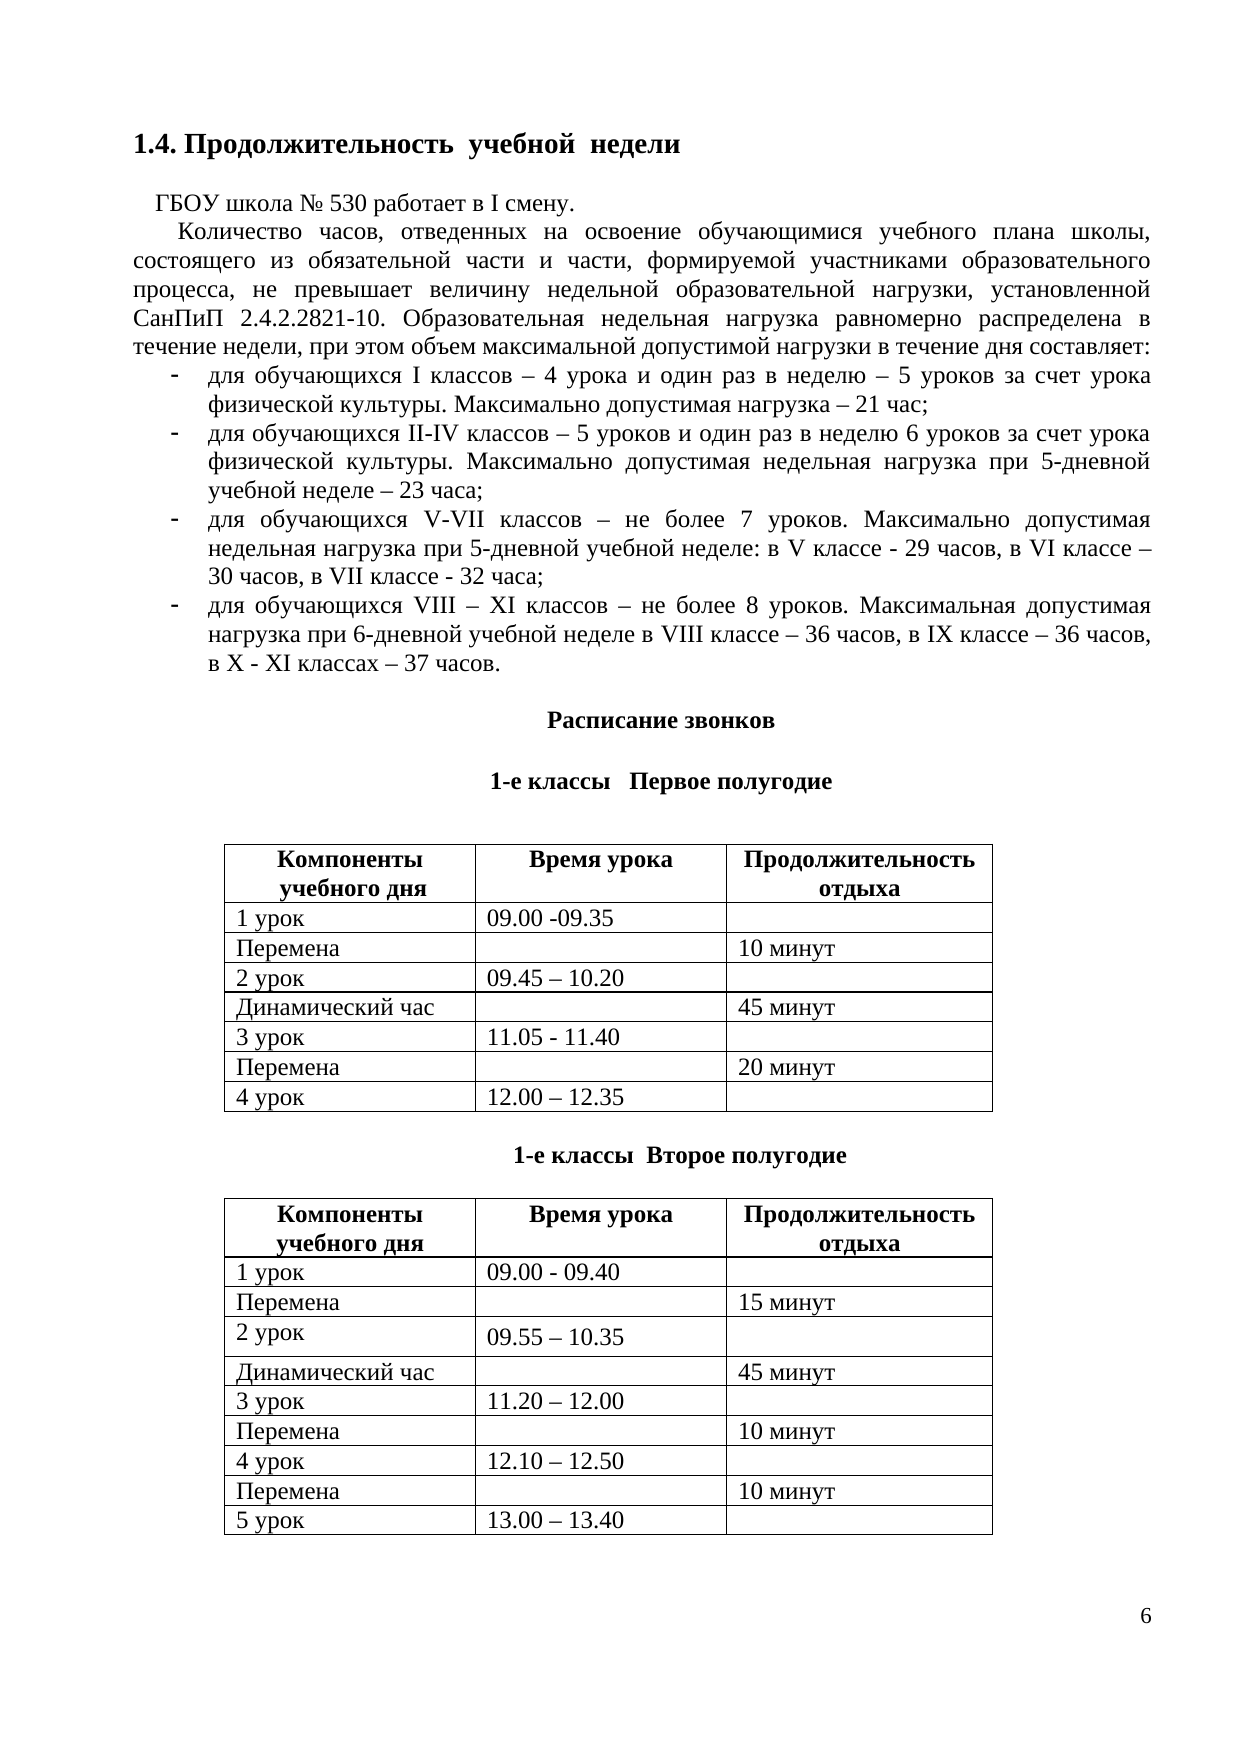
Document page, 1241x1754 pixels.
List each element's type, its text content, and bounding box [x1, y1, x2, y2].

table_cell 3 урок [225, 1022, 475, 1051]
list для обучающихся V-VII классов – не более 7 уроков. Максимально допустимая недельная нагрузка при 5-дневной учебной неделе: в V классе - 29 часов, в VI классе – 30 часов, в VII классе - 32 часа; [170, 504, 1152, 590]
table_cell Перемена [225, 1052, 475, 1081]
table_cell [476, 933, 726, 962]
table_cell 11.05 - 11.40 [476, 1022, 726, 1051]
table_cell 4 урок [225, 1446, 475, 1475]
text 1-е классы Первое полугодие [170, 766, 1152, 795]
table_cell 10 минут [727, 1476, 992, 1504]
table_header Время урока [476, 845, 726, 902]
table_cell Перемена [225, 1416, 475, 1445]
table_cell 10 минут [727, 1416, 992, 1445]
table_cell 2 урок [225, 963, 475, 991]
table_cell Динамический час [225, 993, 475, 1021]
table_cell 09.45 – 10.20 [476, 963, 726, 991]
table_cell [727, 1317, 992, 1356]
table_cell 15 минут [727, 1287, 992, 1316]
text ГБОУ школа № 530 работает в I смену. [133, 188, 1152, 216]
table_header Компоненты учебного дня [225, 845, 475, 902]
table_cell Динамический час [225, 1357, 475, 1385]
table_header Продолжительность отдыха [727, 845, 992, 902]
table_cell 09.00 - 09.40 [476, 1258, 726, 1286]
table_cell [727, 903, 992, 932]
table_cell [476, 1052, 726, 1081]
table_cell [727, 1258, 992, 1286]
table_cell 1 урок [225, 1258, 475, 1286]
table_cell [727, 1022, 992, 1051]
table_cell Перемена [225, 1287, 475, 1316]
table_cell [727, 1506, 992, 1534]
table_cell 45 минут [727, 1357, 992, 1385]
table_cell 45 минут [727, 993, 992, 1021]
table_cell [476, 1476, 726, 1504]
table_cell 3 урок [225, 1386, 475, 1415]
table_cell 09.00 -09.35 [476, 903, 726, 932]
table_cell 20 минут [727, 1052, 992, 1081]
list для обучающихся I классов – 4 урока и один раз в неделю – 5 уроков за счет урока физической культуры. Максимально допустимая нагрузка – 21 час; [170, 360, 1152, 418]
table_cell 11.20 – 12.00 [476, 1386, 726, 1415]
text Количество часов, отведенных на освоение обучающимися учебного плана школы, состоящего из обязательной части и части, формируемой участниками образовательного процесса, не превышает величину недельной образовательной нагрузки, установленной СанПиП 2.4.2.2821-10. Образовательная недельная нагрузка равномерно распределена в течение недели, при этом объем максимальной допустимой нагрузки в течение дня составляет: [133, 216, 1152, 360]
table_cell 1 урок [225, 903, 475, 932]
table_cell 2 урок [225, 1317, 475, 1356]
table_cell 5 урок [225, 1506, 475, 1534]
table_header Компоненты учебного дня [225, 1199, 475, 1256]
table_cell [727, 1446, 992, 1475]
table_cell Перемена [225, 933, 475, 962]
table_cell [476, 1357, 726, 1385]
text 1-е классы Второе полугодие [208, 1140, 1152, 1169]
table_cell 10 минут [727, 933, 992, 962]
table_cell [476, 1287, 726, 1316]
table_cell [727, 1386, 992, 1415]
text 1.4. Продолжительность учебной недели [133, 126, 1152, 160]
table_cell Перемена [225, 1476, 475, 1504]
table_cell [476, 1416, 726, 1445]
table_cell 4 урок [225, 1082, 475, 1111]
table_cell [727, 963, 992, 991]
table_header Время урока [476, 1199, 726, 1256]
table_cell 09.55 – 10.35 [476, 1317, 726, 1356]
table_cell 12.00 – 12.35 [476, 1082, 726, 1111]
table_header Продолжительность отдыха [727, 1199, 992, 1256]
table_cell 13.00 – 13.40 [476, 1506, 726, 1534]
list для обучающихся II-IV классов – 5 уроков и один раз в неделю 6 уроков за счет урока физической культуры. Максимально допустимая недельная нагрузка при 5-дневной учебной неделе – 23 часа; [170, 418, 1152, 504]
table_cell 12.10 – 12.50 [476, 1446, 726, 1475]
text Расписание звонков [170, 705, 1152, 734]
table_cell [727, 1082, 992, 1111]
table_cell [476, 993, 726, 1021]
list для обучающихся VIII – XI классов – не более 8 уроков. Максимальная допустимая нагрузка при 6-дневной учебной неделе в VIII классе – 36 часов, в IX классе – 36 часов, в X - XI классах – 37 часов. [170, 590, 1152, 676]
